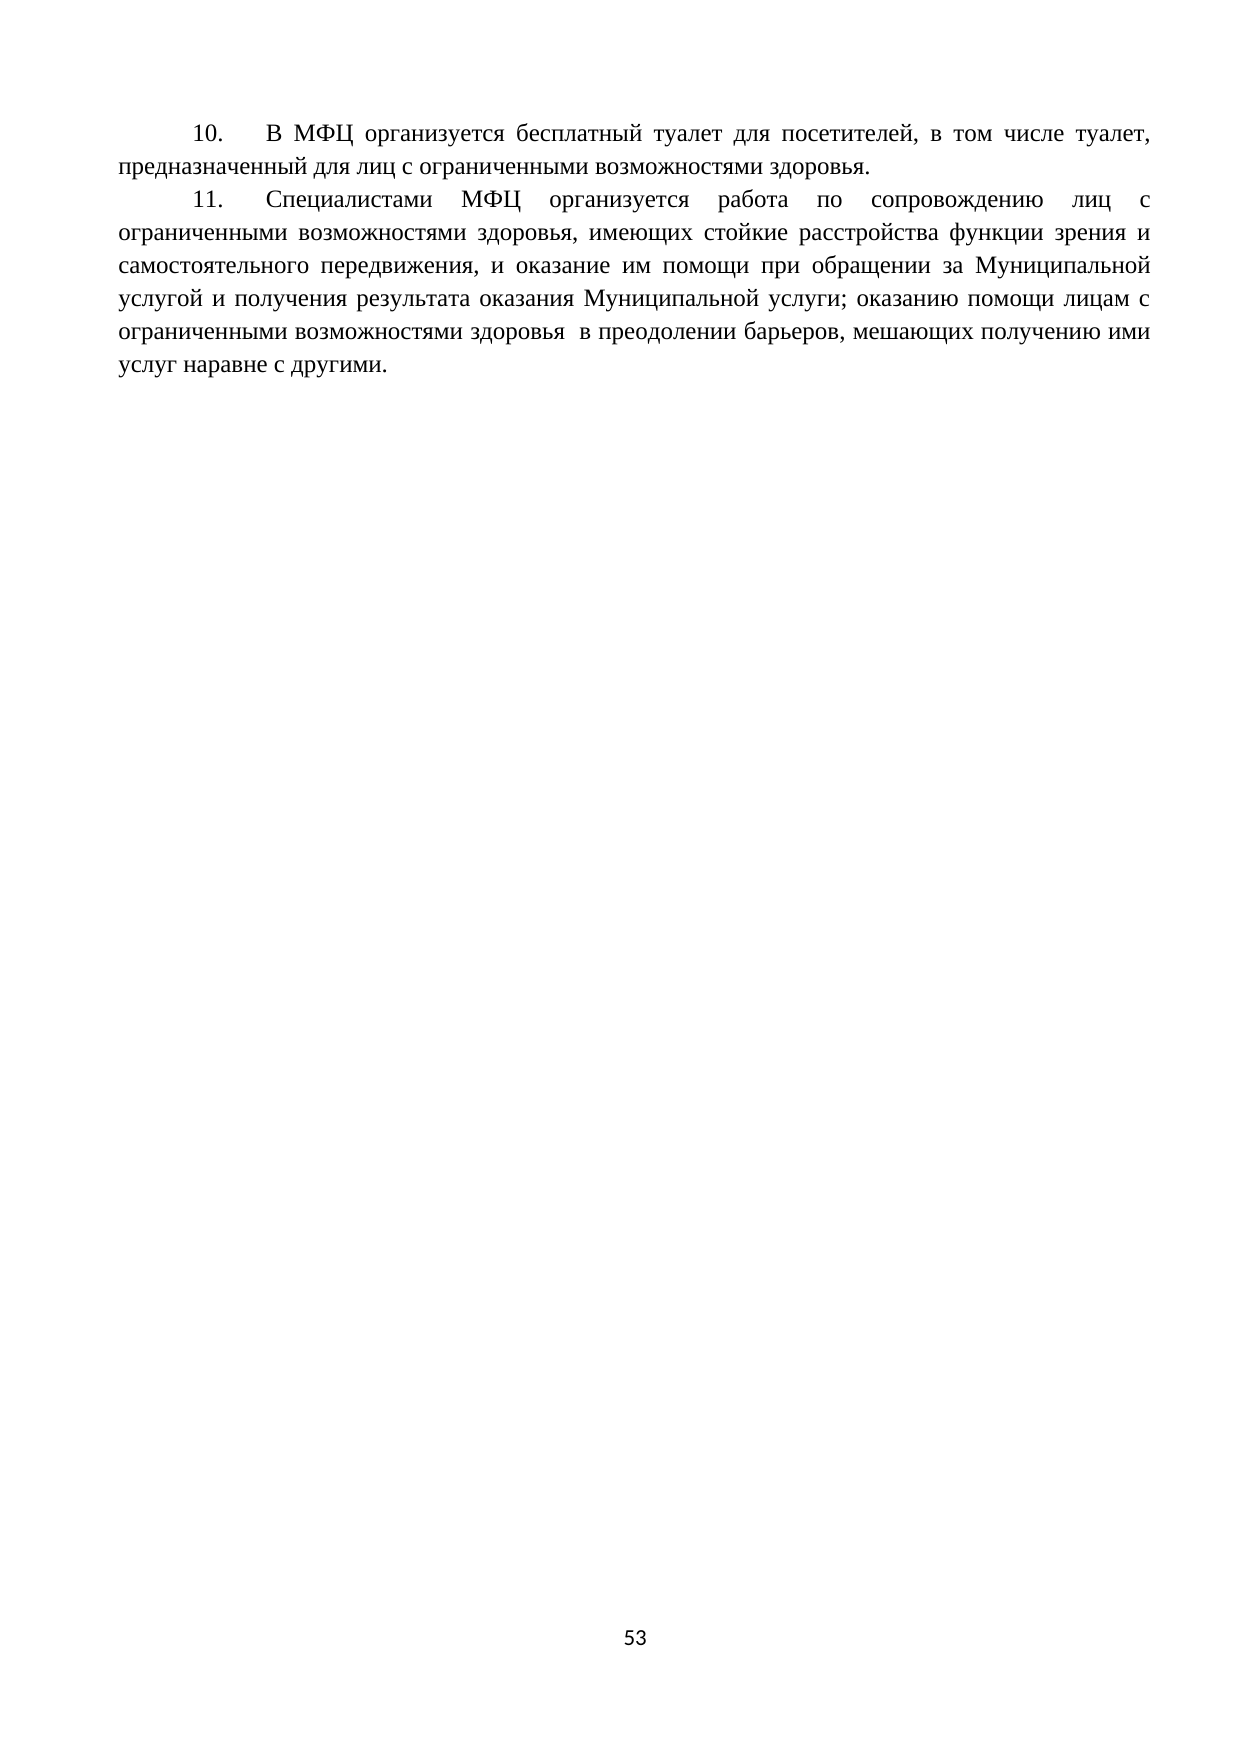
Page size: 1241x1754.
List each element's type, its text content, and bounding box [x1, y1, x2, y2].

text Специалистами МФЦ организуется работа по сопровождению лиц с ограниченными возможностями здоровья, имеющих стойкие расстройства функции зрения и самостоятельного передвижения, и оказание им помощи при обращении за Муниципальной услугой и получения результата оказания Муниципальной услуги; оказанию помощи лицам с ограниченными возможностями здоровья в преодолении барьеров, мешающих получению ими услуг наравне с другими. [118, 184, 1152, 378]
text В МФЦ организуется бесплатный туалет для посетителей, в том числе туалет, предназначенный для лиц с ограниченными возможностями здоровья. [118, 118, 1152, 180]
